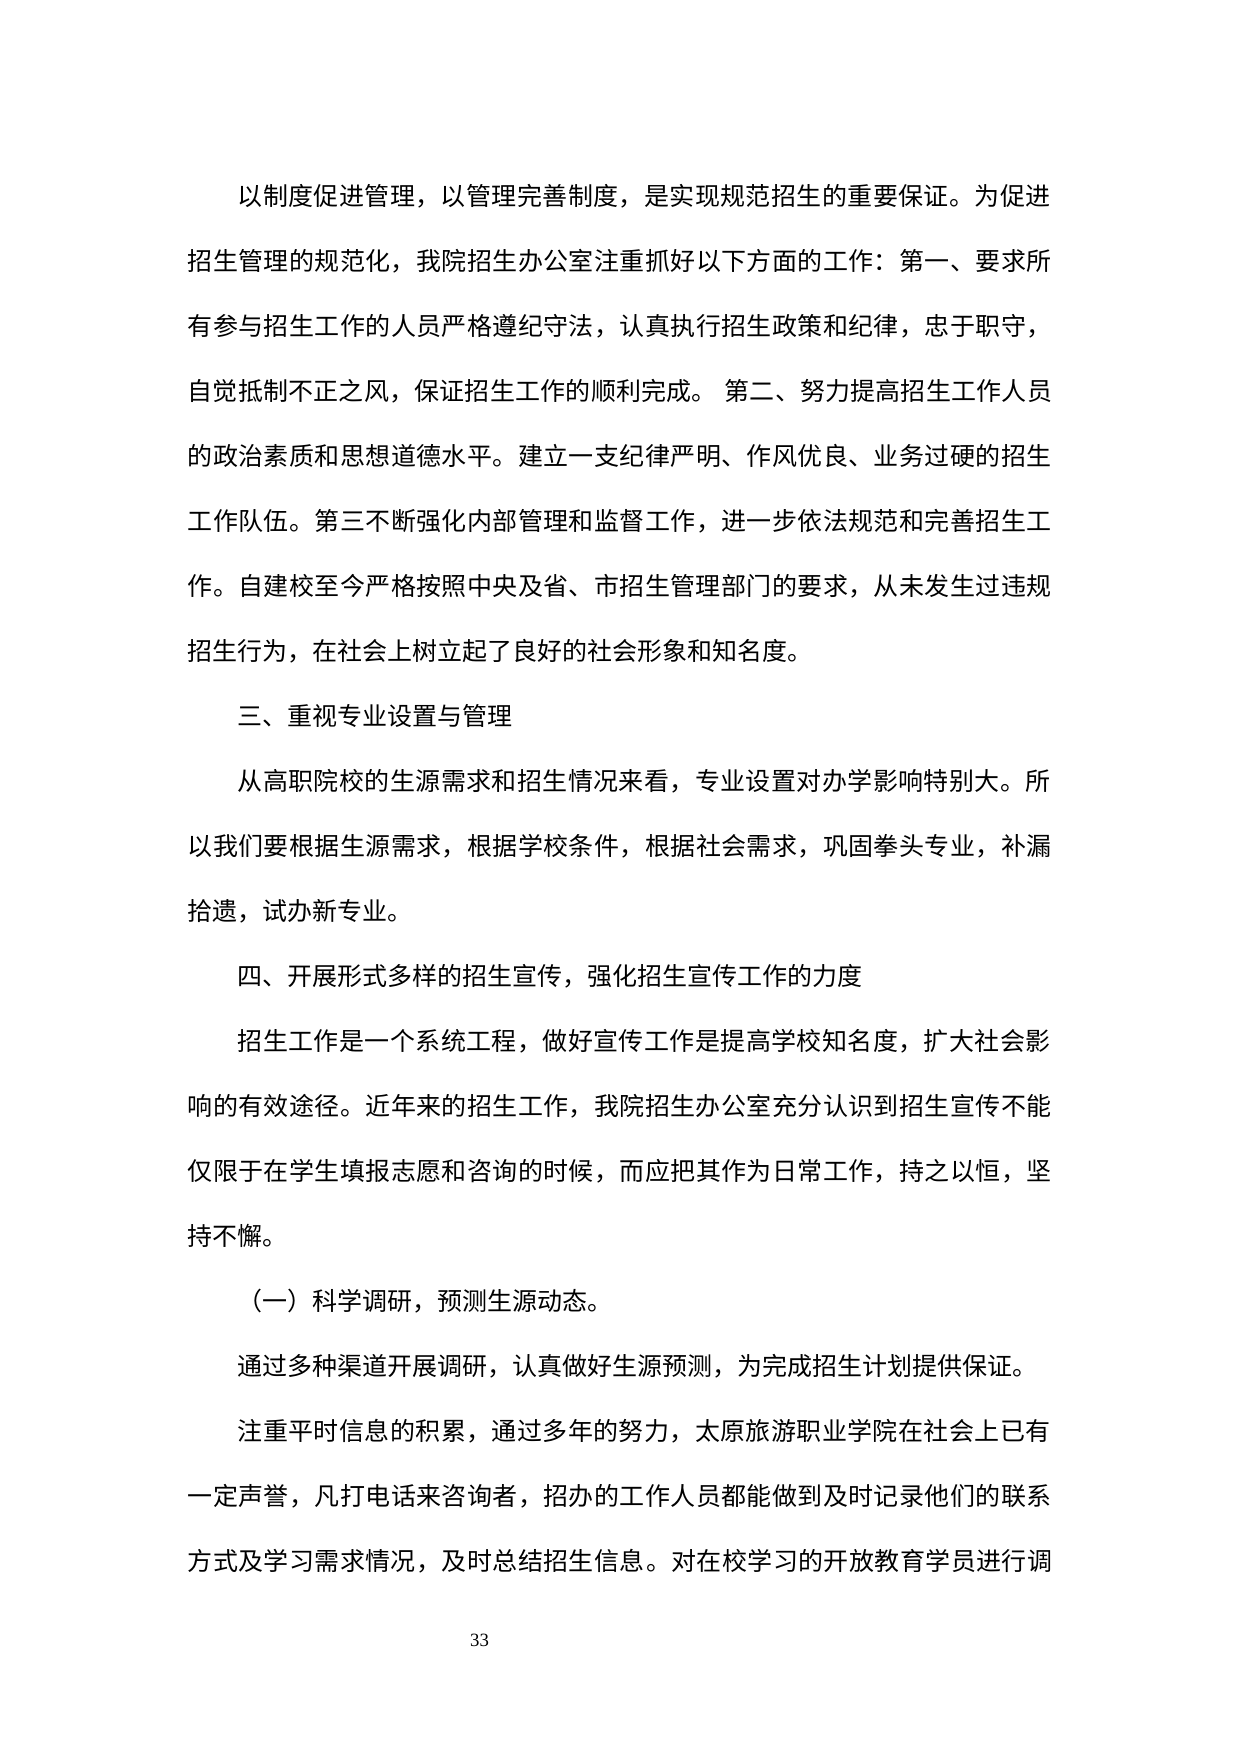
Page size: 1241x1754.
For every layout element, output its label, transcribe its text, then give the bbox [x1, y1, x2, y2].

text 三、重视专业设置与管理 [187, 682, 1053, 747]
text 四、开展形式多样的招生宣传，强化招生宣传工作的力度 [187, 942, 1053, 1007]
text 以制度促进管理，以管理完善制度，是实现规范招生的重要保证。为促进招生管理的规范化，我院招生办公室注重抓好以下方面的工作：第一、要求所有参与招生工作的人员严格遵纪守法，认真执行招生政策和纪律，忠于职守，自觉抵制不正之风，保证招生工作的顺利完成。 第二、努力提高招生工作人员的政治素质和思想道德水平。建立一支纪律严明、作风优良、业务过硬的招生工作队伍。第三不断强化内部管理和监督工作，进一步依法规范和完善招生工作。自建校至今严格按照中央及省、市招生管理部门的要求，从未发生过违规招生行为，在社会上树立起了良好的社会形象和知名度。 [187, 162, 1053, 682]
list 通过多种渠道开展调研，认真做好生源预测，为完成招生计划提供保证。 [187, 1332, 1053, 1397]
list 科学调研，预测生源动态。 [187, 1267, 1053, 1332]
text 招生工作是一个系统工程，做好宣传工作是提高学校知名度，扩大社会影响的有效途径。近年来的招生工作，我院招生办公室充分认识到招生宣传不能仅限于在学生填报志愿和咨询的时候，而应把其作为日常工作，持之以恒，坚持不懈。 [187, 1007, 1053, 1267]
text 从高职院校的生源需求和招生情况来看，专业设置对办学影响特别大。所以我们要根据生源需求，根据学校条件，根据社会需求，巩固拳头专业，补漏拾遗，试办新专业。 [187, 747, 1053, 942]
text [187, 1397, 1053, 1592]
